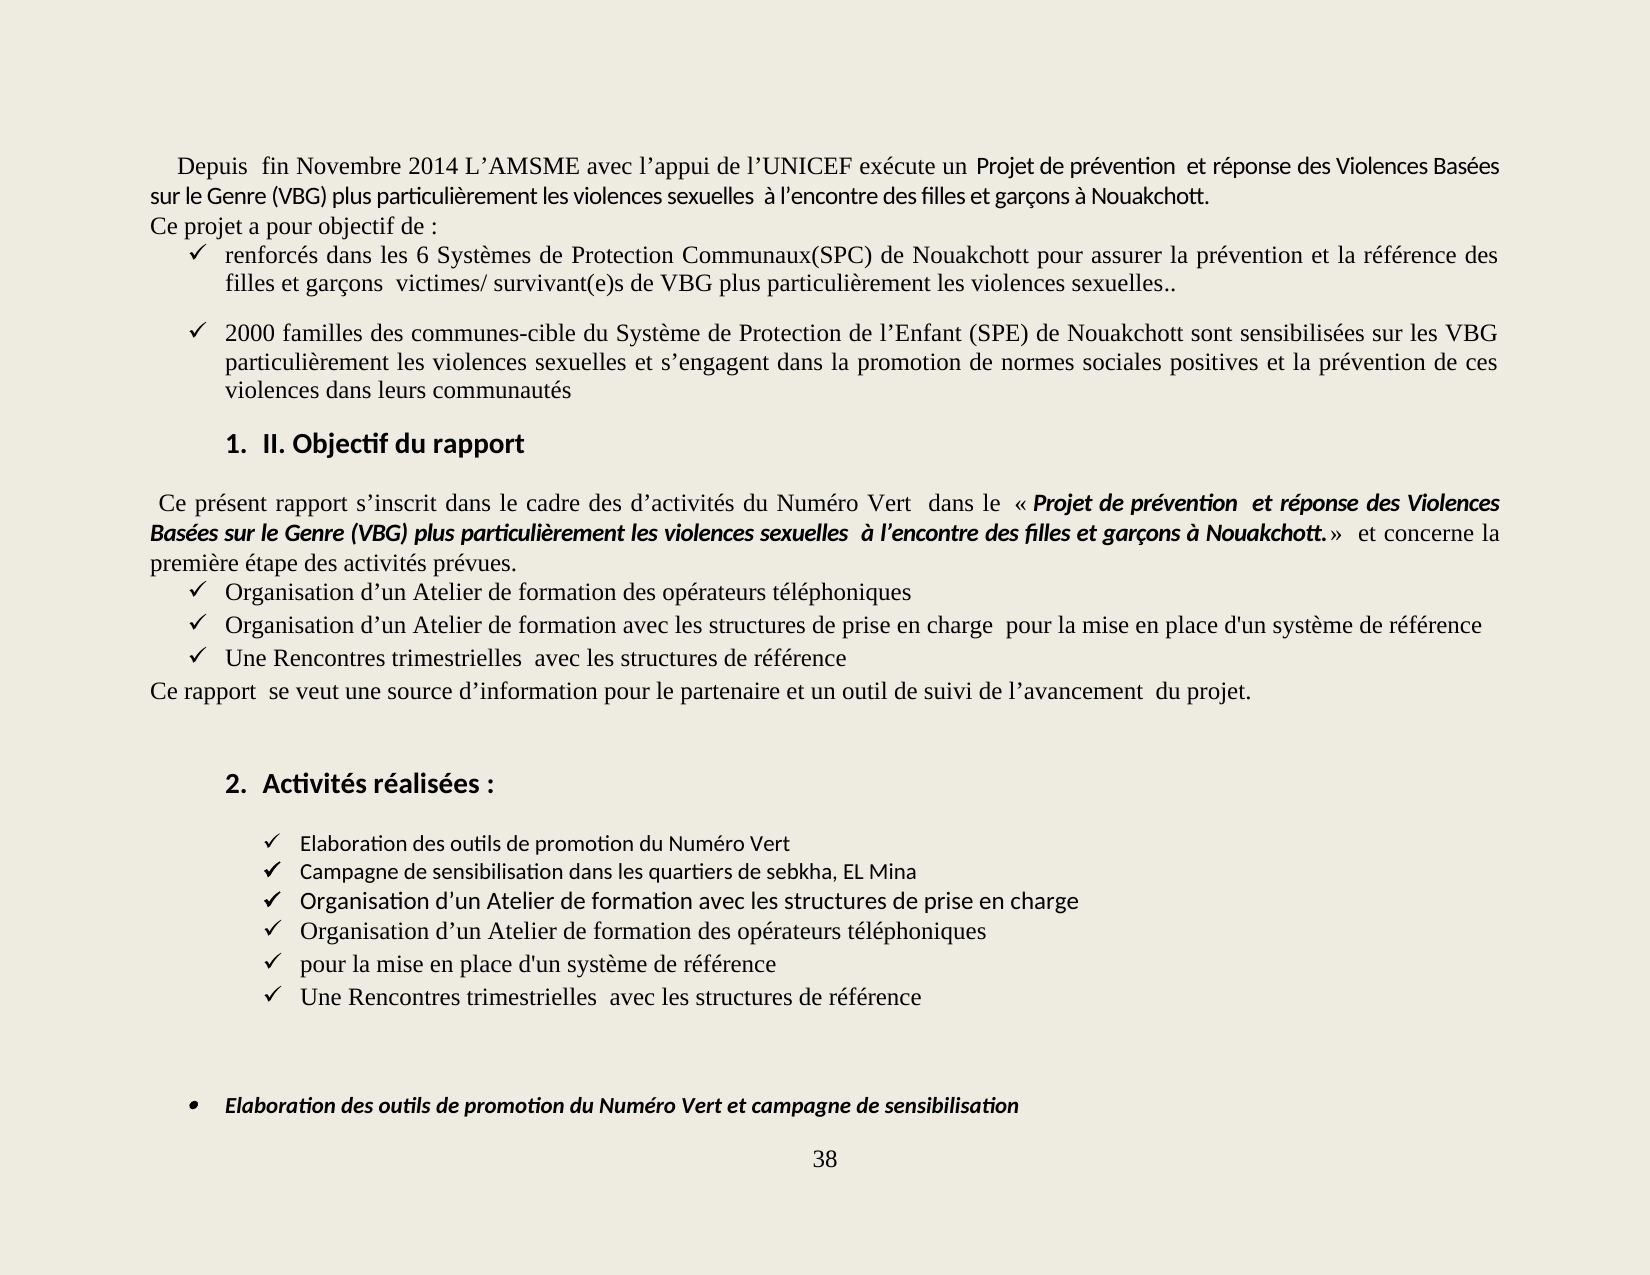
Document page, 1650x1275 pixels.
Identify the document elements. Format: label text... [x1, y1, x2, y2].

list Activités réalisées : [225, 766, 1500, 801]
list Une Rencontres trimestrielles avec les structures de référence [262, 982, 1500, 1011]
list II. Objectif du rapport [225, 425, 1500, 461]
list Campagne de sensibilisation dans les quartiers de sebkha, EL Mina [262, 857, 1500, 885]
list pour la mise en place d'un système de référence [262, 949, 1500, 977]
text Ce projet a pour objectif de : [150, 211, 1500, 240]
list Une Rencontres trimestrielles avec les structures de référence [187, 643, 1500, 672]
list Elaboration des outils de promotion du Numéro Vert et campagne de sensibilisation [187, 1091, 1500, 1119]
list Organisation d’un Atelier de formation des opérateurs téléphoniques [262, 916, 1500, 944]
text Ce rapport se veut une source d’information pour le partenaire et un outil de suivi de l’avancement du projet. [150, 676, 1500, 704]
list Organisation d’un Atelier de formation avec les structures de prise en charge pour la mise en place d'un système de référence [187, 610, 1500, 638]
list 2000 familles des communes-cible du Système de Protection de l’Enfant (SPE) de Nouakchott sont sensibilisées sur les VBG particulièrement les violences sexuelles et s’engagent dans la promotion de normes sociales positives et la prévention de ces violences dans leurs communautés [187, 318, 1500, 404]
list Organisation d’un Atelier de formation des opérateurs téléphoniques [187, 577, 1500, 606]
text Ce présent rapport s’inscrit dans le cadre des d’activités du Numéro Vert dans le « Projet de prévention et réponse des Violences Basées sur le Genre (VBG) plus particulièrement les violences sexuelles à l’encontre des filles et garçons à Nouakchott.» et concerne la première étape des activités prévues. [150, 487, 1500, 577]
text Depuis fin Novembre 2014 L’AMSME avec l’appui de l’UNICEF exécute un Projet de prévention et réponse des Violences Basées sur le Genre (VBG) plus particulièrement les violences sexuelles à l’encontre des filles et garçons à Nouakchott. [150, 150, 1500, 211]
list Elaboration des outils de promotion du Numéro Vert [262, 829, 1500, 857]
list Organisation d’un Atelier de formation avec les structures de prise en charge [262, 885, 1500, 916]
list renforcés dans les 6 Systèmes de Protection Communaux(SPC) de Nouakchott pour assurer la prévention et la référence des filles et garçons victimes/ survivant(e)s de VBG plus particulièrement les violences sexuelles.. [187, 240, 1500, 297]
